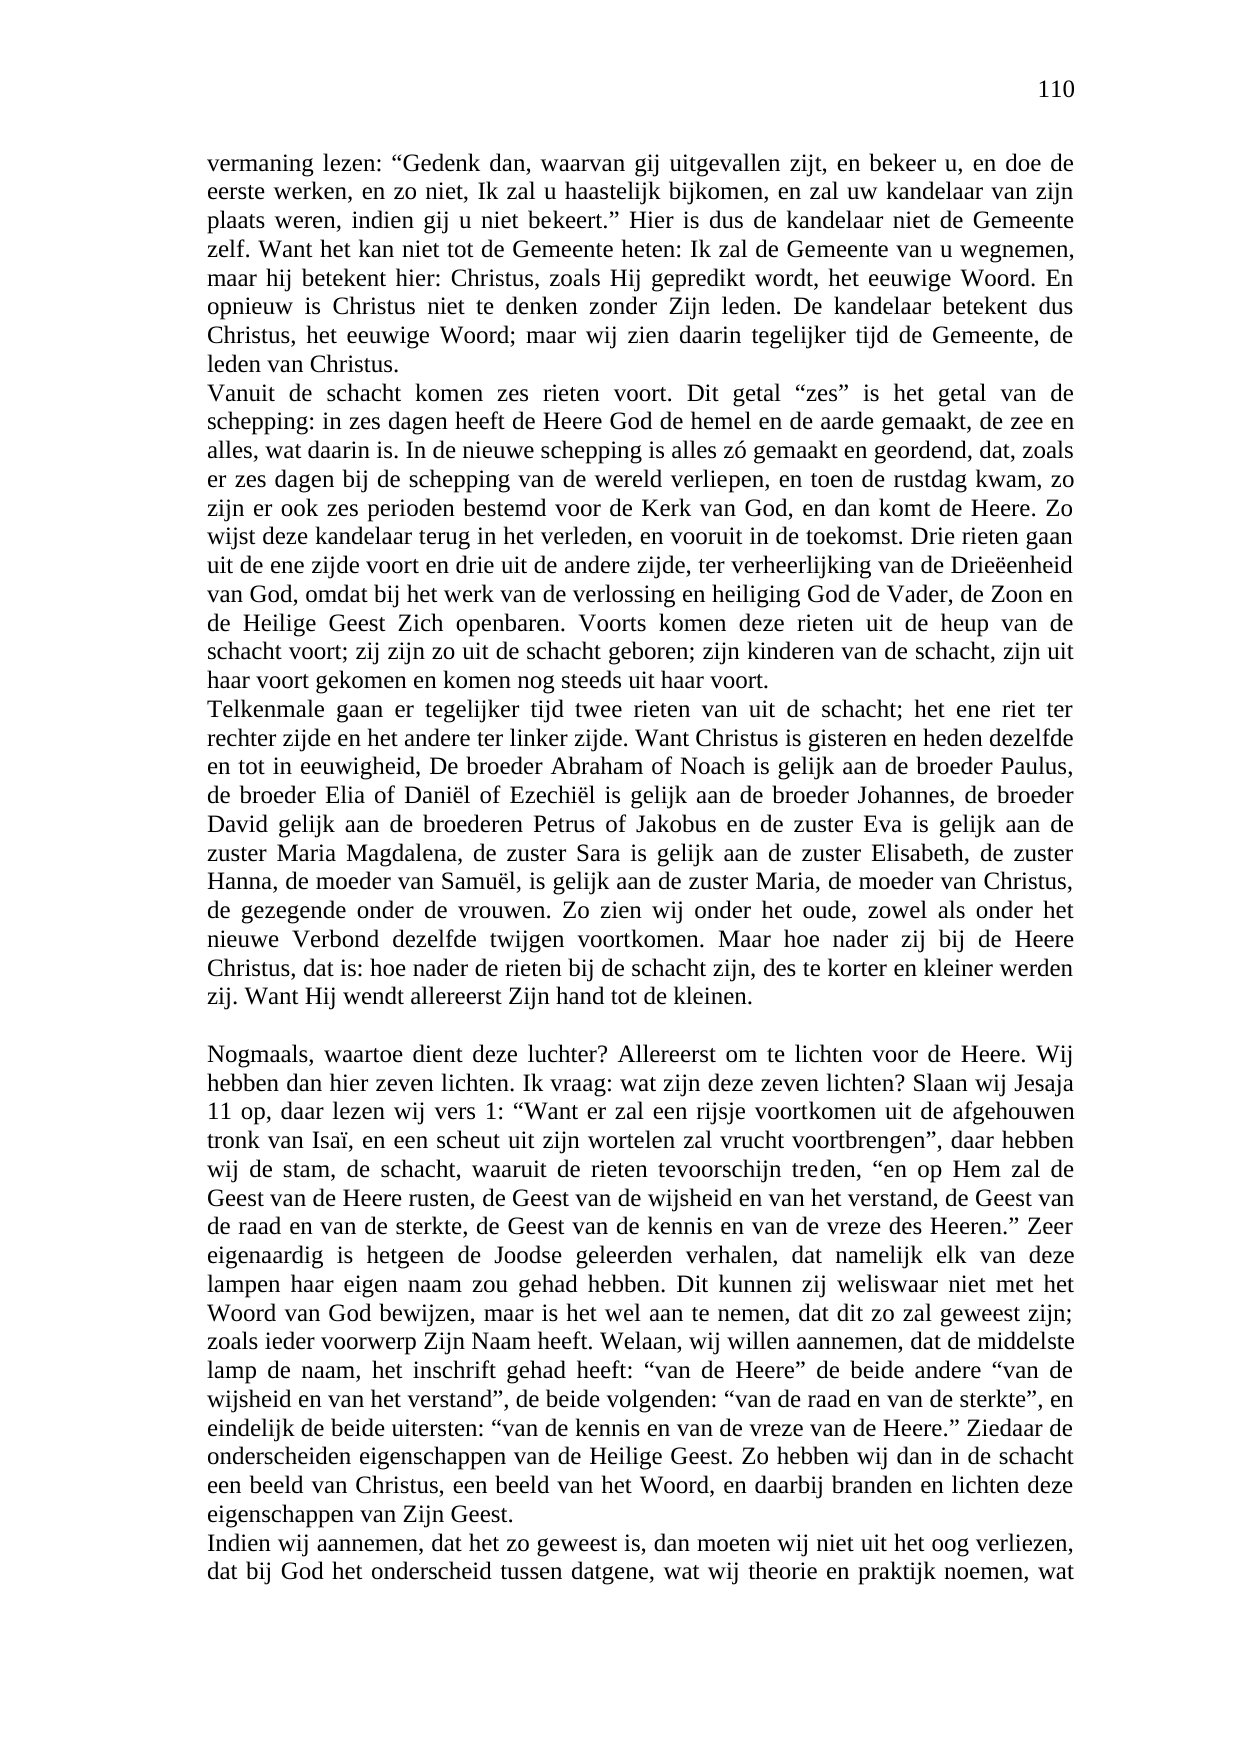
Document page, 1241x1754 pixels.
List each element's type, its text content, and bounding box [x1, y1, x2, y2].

text Vanuit de schacht komen zes rieten voort. Dit getal “zes” is het getal van de schepping: in zes dagen heeft de Heere God de hemel en de aarde gemaakt, de zee en alles, wat daarin is. In de nieuwe schepping is alles zó gemaakt en geordend, dat, zoals er zes dagen bij de schepping van de wereld verliepen, en toen de rustdag kwam, zo zijn er ook zes perioden bestemd voor de Kerk van God, en dan komt de Heere. Zo wijst deze kandelaar terug in het verleden, en vooruit in de toekomst. Drie rieten gaan uit de ene zijde voort en drie uit de andere zijde, ter verheerlijking van de Drieëenheid van God, omdat bij het werk van de verlossing en heiliging God de Vader, de Zoon en de Heilige Geest Zich openbaren. Voorts komen deze rieten uit de heup van de schacht voort; zij zijn zo uit de schacht geboren; zijn kinderen van de schacht, zijn uit haar voort gekomen en komen nog steeds uit haar voort. [207, 378, 1075, 694]
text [207, 1528, 1075, 1585]
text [207, 148, 1075, 378]
text Telkenmale gaan er tegelijker tijd twee rieten van uit de schacht; het ene riet ter rechter zijde en het andere ter linker zijde. Want Christus is gisteren en heden dezelfde en tot in eeuwigheid, De broeder Abraham of Noach is gelijk aan de broeder Paulus, de broeder Elia of Daniël of Ezechiël is gelijk aan de broeder Johannes, de broeder David gelijk aan de broederen Petrus of Jakobus en de zuster Eva is gelijk aan de zuster Maria Magdalena, de zuster Sara is gelijk aan de zuster Elisabeth, de zuster Hanna, de moeder van Samuël, is gelijk aan de zuster Maria, de moeder van Christus, de gezegende onder de vrouwen. Zo zien wij onder het oude, zowel als onder het nieuwe Verbond dezelfde twijgen voortkomen. Maar hoe nader zij bij de Heere Christus, dat is: hoe nader de rieten bij de schacht zijn, des te korter en kleiner werden zij. Want Hij wendt allereerst Zijn hand tot de kleinen. [207, 694, 1075, 1010]
text Nogmaals, waartoe dient deze luchter? Allereerst om te lichten voor de Heere. Wij hebben dan hier zeven lichten. Ik vraag: wat zijn deze zeven lichten? Slaan wij Jesaja 11 op, daar lezen wij vers 1: “Want er zal een rijsje voortkomen uit de afgehouwen tronk van Isaï, en een scheut uit zijn wortelen zal vrucht voortbrengen”, daar hebben wij de stam, de schacht, waaruit de rieten tevoorschijn treden, “en op Hem zal de Geest van de Heere rusten, de Geest van de wijsheid en van het verstand, de Geest van de raad en van de sterkte, de Geest van de kennis en van de vreze des Heeren.” Zeer eigenaardig is hetgeen de Joodse geleerden verhalen, dat namelijk elk van deze lampen haar eigen naam zou gehad hebben. Dit kunnen zij weliswaar niet met het Woord van God bewijzen, maar is het wel aan te nemen, dat dit zo zal geweest zijn; zoals ieder voorwerp Zijn Naam heeft. Welaan, wij willen aannemen, dat de middelste lamp de naam, het inschrift gehad heeft: “van de Heere” de beide andere “van de wijsheid en van het verstand”, de beide volgenden: “van de raad en van de sterkte”, en eindelijk de beide uitersten: “van de kennis en van de vreze van de Heere.” Ziedaar de onderscheiden eigenschappen van de Heilige Geest. Zo hebben wij dan in de schacht een beeld van Christus, een beeld van het Woord, en daarbij branden en lichten deze eigenschappen van Zijn Geest. [207, 1039, 1075, 1528]
